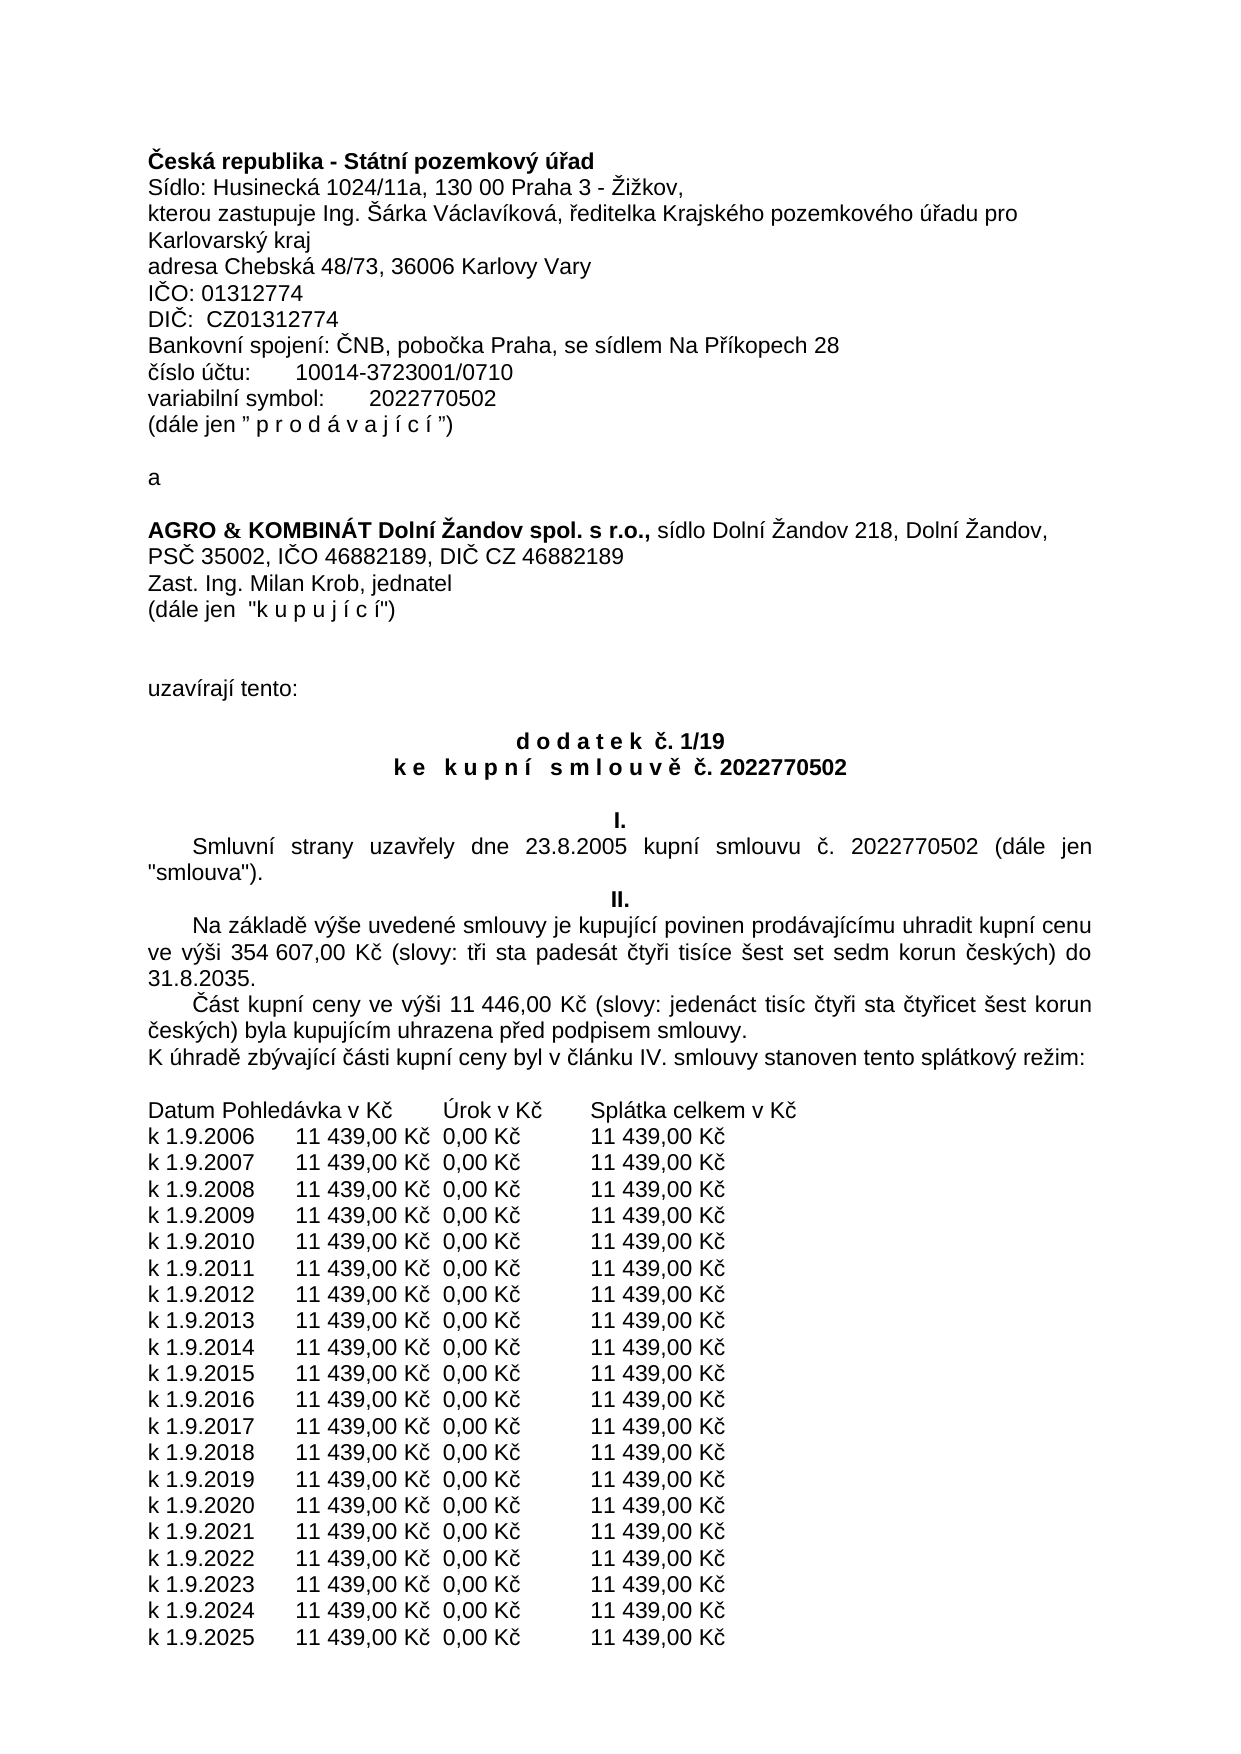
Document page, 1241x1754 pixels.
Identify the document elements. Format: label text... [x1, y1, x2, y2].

text Část kupní ceny ve výši 11 446,00 Kč (slovy: jedenáct tisíc čtyři sta čtyřicet šest korun českých) byla kupujícím uhrazena před podpisem smlouvy. [148, 991, 1092, 1044]
text I. [148, 807, 1092, 833]
text k 1.9.2020 11 439,00 Kč 0,00 Kč 11 439,00 Kč [148, 1492, 1092, 1518]
text k 1.9.2019 11 439,00 Kč 0,00 Kč 11 439,00 Kč [148, 1466, 1092, 1492]
text k 1.9.2016 11 439,00 Kč 0,00 Kč 11 439,00 Kč [148, 1386, 1092, 1413]
text Smluvní strany uzavřely dne 23.8.2005 kupní smlouvu č. 2022770502 (dále jen "smlouva"). [148, 833, 1092, 886]
text k 1.9.2022 11 439,00 Kč 0,00 Kč 11 439,00 Kč [148, 1544, 1092, 1571]
text Datum Pohledávka v Kč Úrok v Kč Splátka celkem v Kč [148, 1097, 1092, 1123]
text k e k u p n í s m l o u v ě č. 2022770502 [148, 754, 1092, 780]
text adresa Chebská 48/73, 36006 Karlovy Vary [148, 253, 1092, 279]
text k 1.9.2015 11 439,00 Kč 0,00 Kč 11 439,00 Kč [148, 1360, 1092, 1386]
text variabilní symbol: 2022770502 [148, 385, 1092, 411]
text II. [148, 886, 1092, 912]
text d o d a t e k č. 1/19 [148, 728, 1092, 754]
text k 1.9.2010 11 439,00 Kč 0,00 Kč 11 439,00 Kč [148, 1228, 1092, 1255]
text k 1.9.2017 11 439,00 Kč 0,00 Kč 11 439,00 Kč [148, 1413, 1092, 1439]
text (dále jen ” p r o d á v a j í c í ”) [148, 411, 1092, 438]
text k 1.9.2008 11 439,00 Kč 0,00 Kč 11 439,00 Kč [148, 1176, 1092, 1202]
text k 1.9.2013 11 439,00 Kč 0,00 Kč 11 439,00 Kč [148, 1307, 1092, 1334]
text Bankovní spojení: ČNB, pobočka Praha, se sídlem Na Příkopech 28 [148, 332, 1092, 358]
text k 1.9.2012 11 439,00 Kč 0,00 Kč 11 439,00 Kč [148, 1281, 1092, 1307]
text číslo účtu: 10014-3723001/0710 [148, 358, 1092, 385]
text (dále jen "k u p u j í c í") [148, 596, 1092, 622]
text k 1.9.2018 11 439,00 Kč 0,00 Kč 11 439,00 Kč [148, 1439, 1092, 1466]
text k 1.9.2006 11 439,00 Kč 0,00 Kč 11 439,00 Kč [148, 1123, 1092, 1149]
text k 1.9.2025 11 439,00 Kč 0,00 Kč 11 439,00 Kč [148, 1624, 1092, 1650]
text AGRO & KOMBINÁT Dolní Žandov spol. s r.o., sídlo Dolní Žandov 218, Dolní Žandov, PSČ 35002, IČO 46882189, DIČ CZ 46882189 [148, 517, 1092, 569]
text k 1.9.2021 11 439,00 Kč 0,00 Kč 11 439,00 Kč [148, 1518, 1092, 1544]
text DIČ: CZ01312774 [148, 306, 1092, 332]
text Česká republika - Státní pozemkový úřad [148, 148, 1092, 174]
text k 1.9.2023 11 439,00 Kč 0,00 Kč 11 439,00 Kč [148, 1571, 1092, 1597]
text k 1.9.2024 11 439,00 Kč 0,00 Kč 11 439,00 Kč [148, 1597, 1092, 1624]
text k 1.9.2007 11 439,00 Kč 0,00 Kč 11 439,00 Kč [148, 1149, 1092, 1176]
text uzavírají tento: [148, 675, 1092, 701]
text k 1.9.2009 11 439,00 Kč 0,00 Kč 11 439,00 Kč [148, 1202, 1092, 1228]
text K úhradě zbývající části kupní ceny byl v článku IV. smlouvy stanoven tento splátkový režim: [148, 1044, 1092, 1070]
text a [148, 464, 1092, 490]
text Zast. Ing. Milan Krob, jednatel [148, 569, 1092, 596]
text k 1.9.2011 11 439,00 Kč 0,00 Kč 11 439,00 Kč [148, 1255, 1092, 1281]
text k 1.9.2014 11 439,00 Kč 0,00 Kč 11 439,00 Kč [148, 1334, 1092, 1360]
text IČO: 01312774 [148, 279, 1092, 306]
text Na základě výše uvedené smlouvy je kupující povinen prodávajícímu uhradit kupní cenu ve výši 354 607,00 Kč (slovy: tři sta padesát čtyři tisíce šest set sedm korun českých) do 31.8.2035. [148, 912, 1092, 991]
text kterou zastupuje Ing. Šárka Václavíková, ředitelka Krajského pozemkového úřadu pro Karlovarský kraj [148, 200, 1092, 253]
text Sídlo: Husinecká 1024/11a, 130 00 Praha 3 - Žižkov, [148, 174, 1092, 200]
